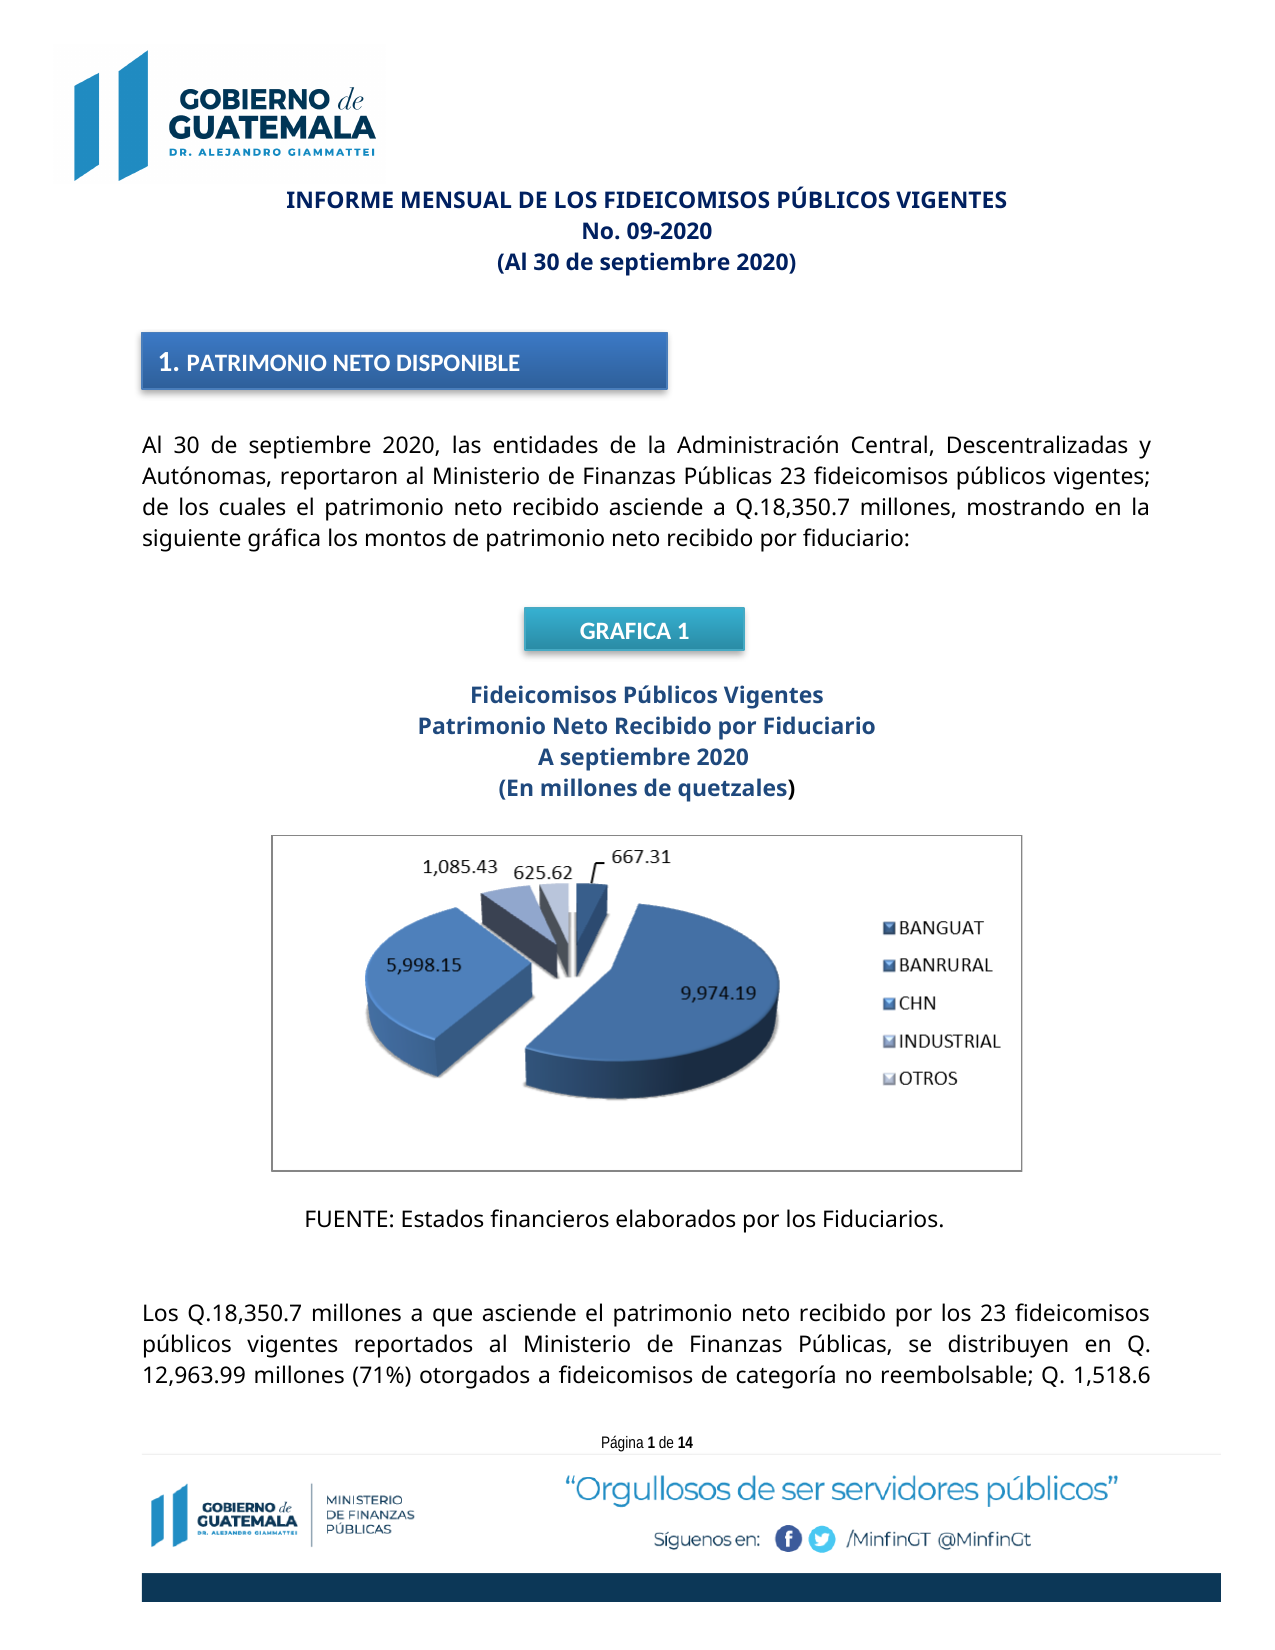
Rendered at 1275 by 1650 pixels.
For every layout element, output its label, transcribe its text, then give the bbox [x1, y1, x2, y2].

text INFORME MENSUAL DE LOS FIDEICOMISOS PÚBLICOS VIGENTES [142, 183, 1152, 215]
text (En millones de quetzales) [142, 772, 1152, 804]
picture [141, 1452, 1221, 1602]
text No. 09-2020 [142, 215, 1152, 246]
text Al 30 de septiembre 2020, las entidades de la Administración Central, Descentralizadas y Autónomas, reportaron al Ministerio de Finanzas Públicas 23 fideicomisos públicos vigentes; de los cuales el patrimonio neto recibido asciende a Q.18,350.7 millones, mostrando en la siguiente gráfica los montos de patrimonio neto recibido por fiduciario: [142, 429, 1152, 554]
picture [271, 835, 1023, 1172]
text Fideicomisos Públicos Vigentes [142, 679, 1152, 710]
picture [53, 44, 387, 184]
text FUENTE: Estados financieros elaborados por los Fiduciarios. [304, 1203, 1152, 1234]
text (Al 30 de septiembre 2020) [142, 246, 1152, 277]
text Patrimonio Neto Recibido por Fiduciario [142, 710, 1152, 741]
text A septiembre 2020 [142, 741, 1152, 772]
